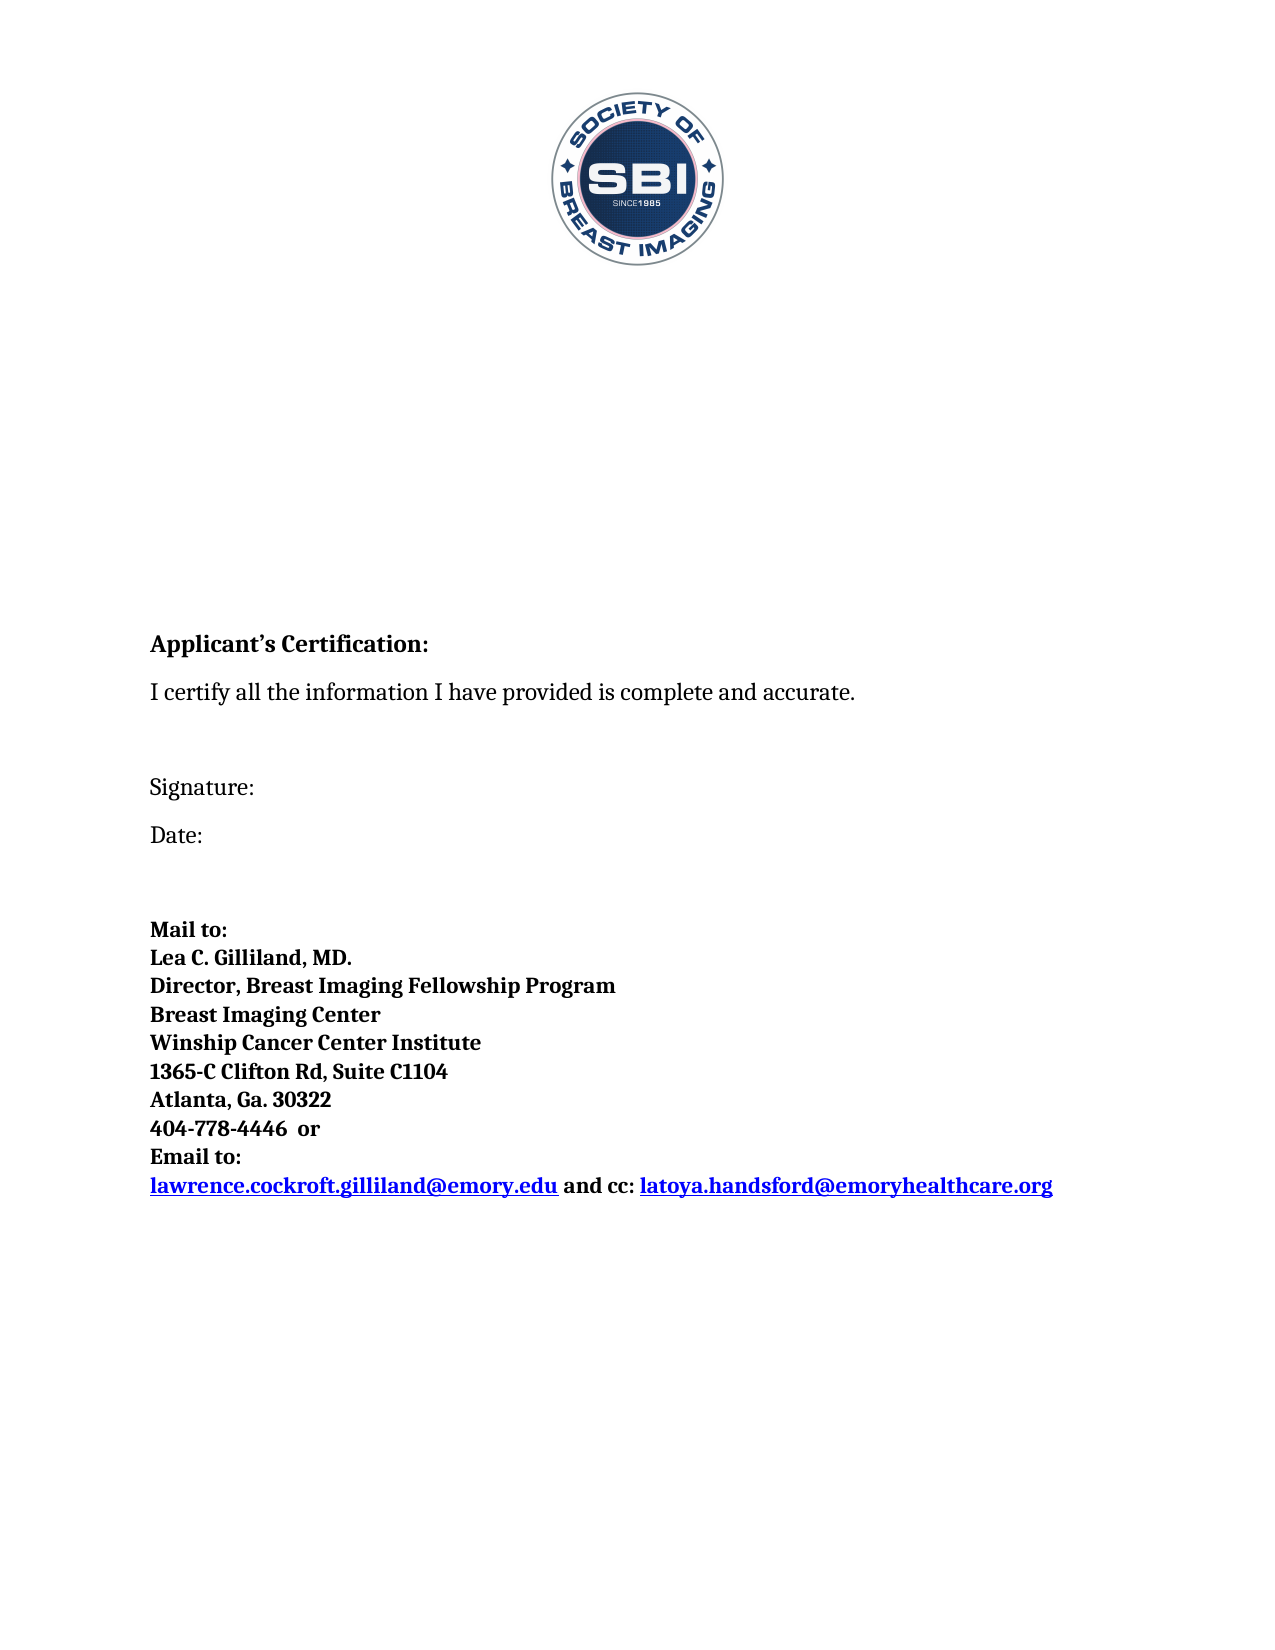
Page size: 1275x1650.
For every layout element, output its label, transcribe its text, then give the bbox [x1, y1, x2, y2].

text Email to: [150, 1144, 1125, 1170]
text Lea C. Gilliland, MD. [150, 945, 1125, 971]
text 404-778-4446 or [150, 1116, 1125, 1142]
text Date: [150, 821, 1125, 850]
text Applicant’s Certification: [150, 630, 1125, 659]
text I certify all the information I have provided is complete and accurate. [150, 678, 1125, 707]
text Mail to: [150, 916, 1125, 943]
text lawrence.cockroft.gilliland@emory.edu and cc: latoya.handsford@emoryhealthcare.org [150, 1172, 1125, 1199]
text Signature: [150, 773, 1125, 802]
text Director, Breast Imaging Fellowship Program [150, 973, 1125, 1000]
text Winship Cancer Center Institute [150, 1030, 1125, 1057]
picture [518, 75, 757, 284]
